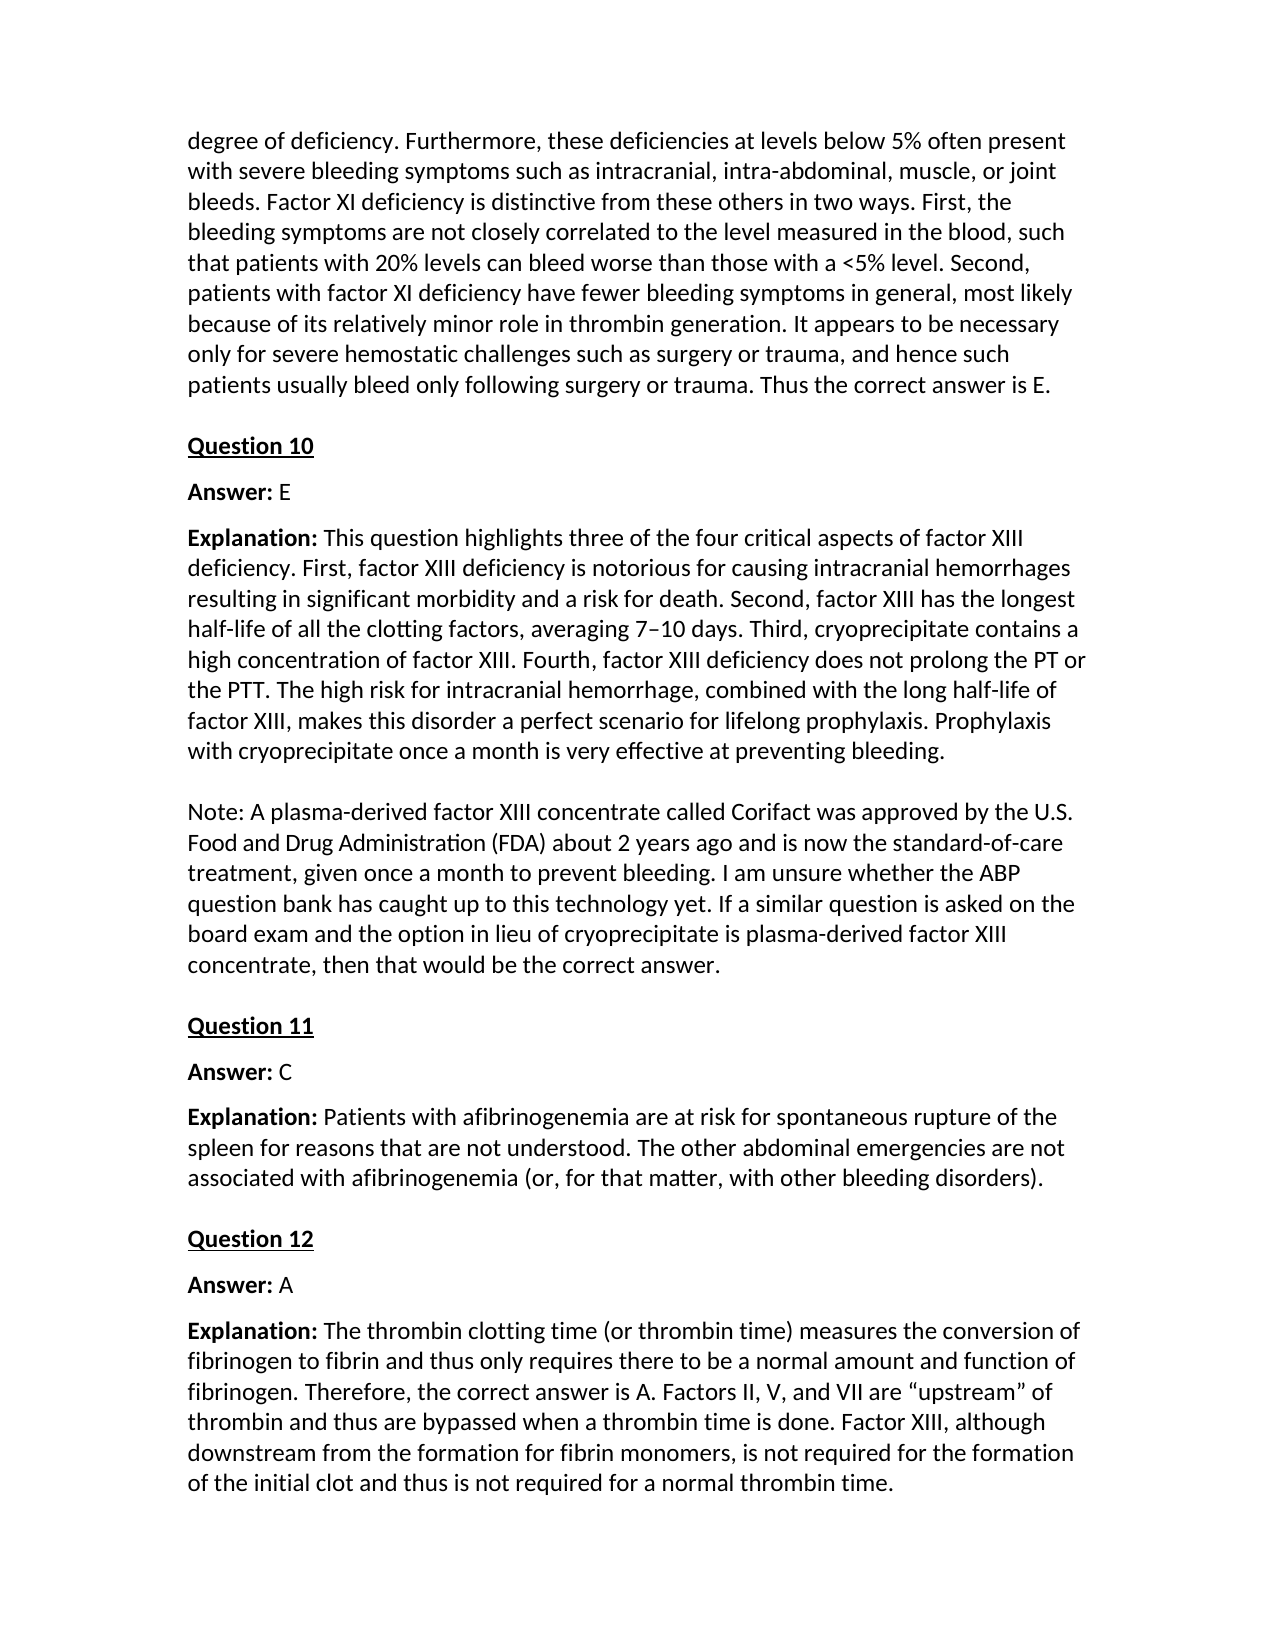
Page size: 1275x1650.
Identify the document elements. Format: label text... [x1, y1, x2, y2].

text Answer: A [187, 1269, 1087, 1300]
text Question 11 [187, 1010, 1087, 1041]
text Explanation: This question highlights three of the four critical aspects of factor XIII deficiency. First, factor XIII deficiency is notorious for causing intracranial hemorrhages resulting in significant morbidity and a risk for death. Second, factor XIII has the longest half-life of all the clotting factors, averaging 7–10 days. Third, cryoprecipitate contains a high concentration of factor XIII. Fourth, factor XIII deficiency does not prolong the PT or the PTT. The high risk for intracranial hemorrhage, combined with the long half-life of factor XIII, makes this disorder a perfect scenario for lifelong prophylaxis. Prophylaxis with cryoprecipitate once a month is very effective at preventing bleeding. [187, 522, 1087, 766]
text Answer: C [187, 1056, 1087, 1086]
text Question 12 [187, 1223, 1087, 1254]
text Explanation: Patients with afibrinogenemia are at risk for spontaneous rupture of the spleen for reasons that are not understood. The other abdominal emergencies are not associated with afibrinogenemia (or, for that matter, with other bleeding disorders). [187, 1101, 1087, 1193]
text Note: A plasma-derived factor XIII concentrate called Corifact was approved by the U.S. Food and Drug Administration (FDA) about 2 years ago and is now the standard-of-care treatment, given once a month to prevent bleeding. I am unsure whether the ABP question bank has caught up to this technology yet. If a similar question is asked on the board exam and the option in lieu of cryoprecipitate is plasma-derived factor XIII concentrate, then that would be the correct answer. [187, 796, 1087, 979]
text Answer: E [187, 476, 1087, 506]
text Question 10 [187, 430, 1087, 461]
text Explanation: The thrombin clotting time (or thrombin time) measures the conversion of fibrinogen to fibrin and thus only requires there to be a normal amount and function of fibrinogen. Therefore, the correct answer is A. Factors II, V, and VII are “upstream” of thrombin and thus are bypassed when a thrombin time is done. Factor XIII, although downstream from the formation for fibrin monomers, is not required for the formation of the initial clot and thus is not required for a normal thrombin time. [187, 1315, 1087, 1498]
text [187, 125, 1087, 400]
